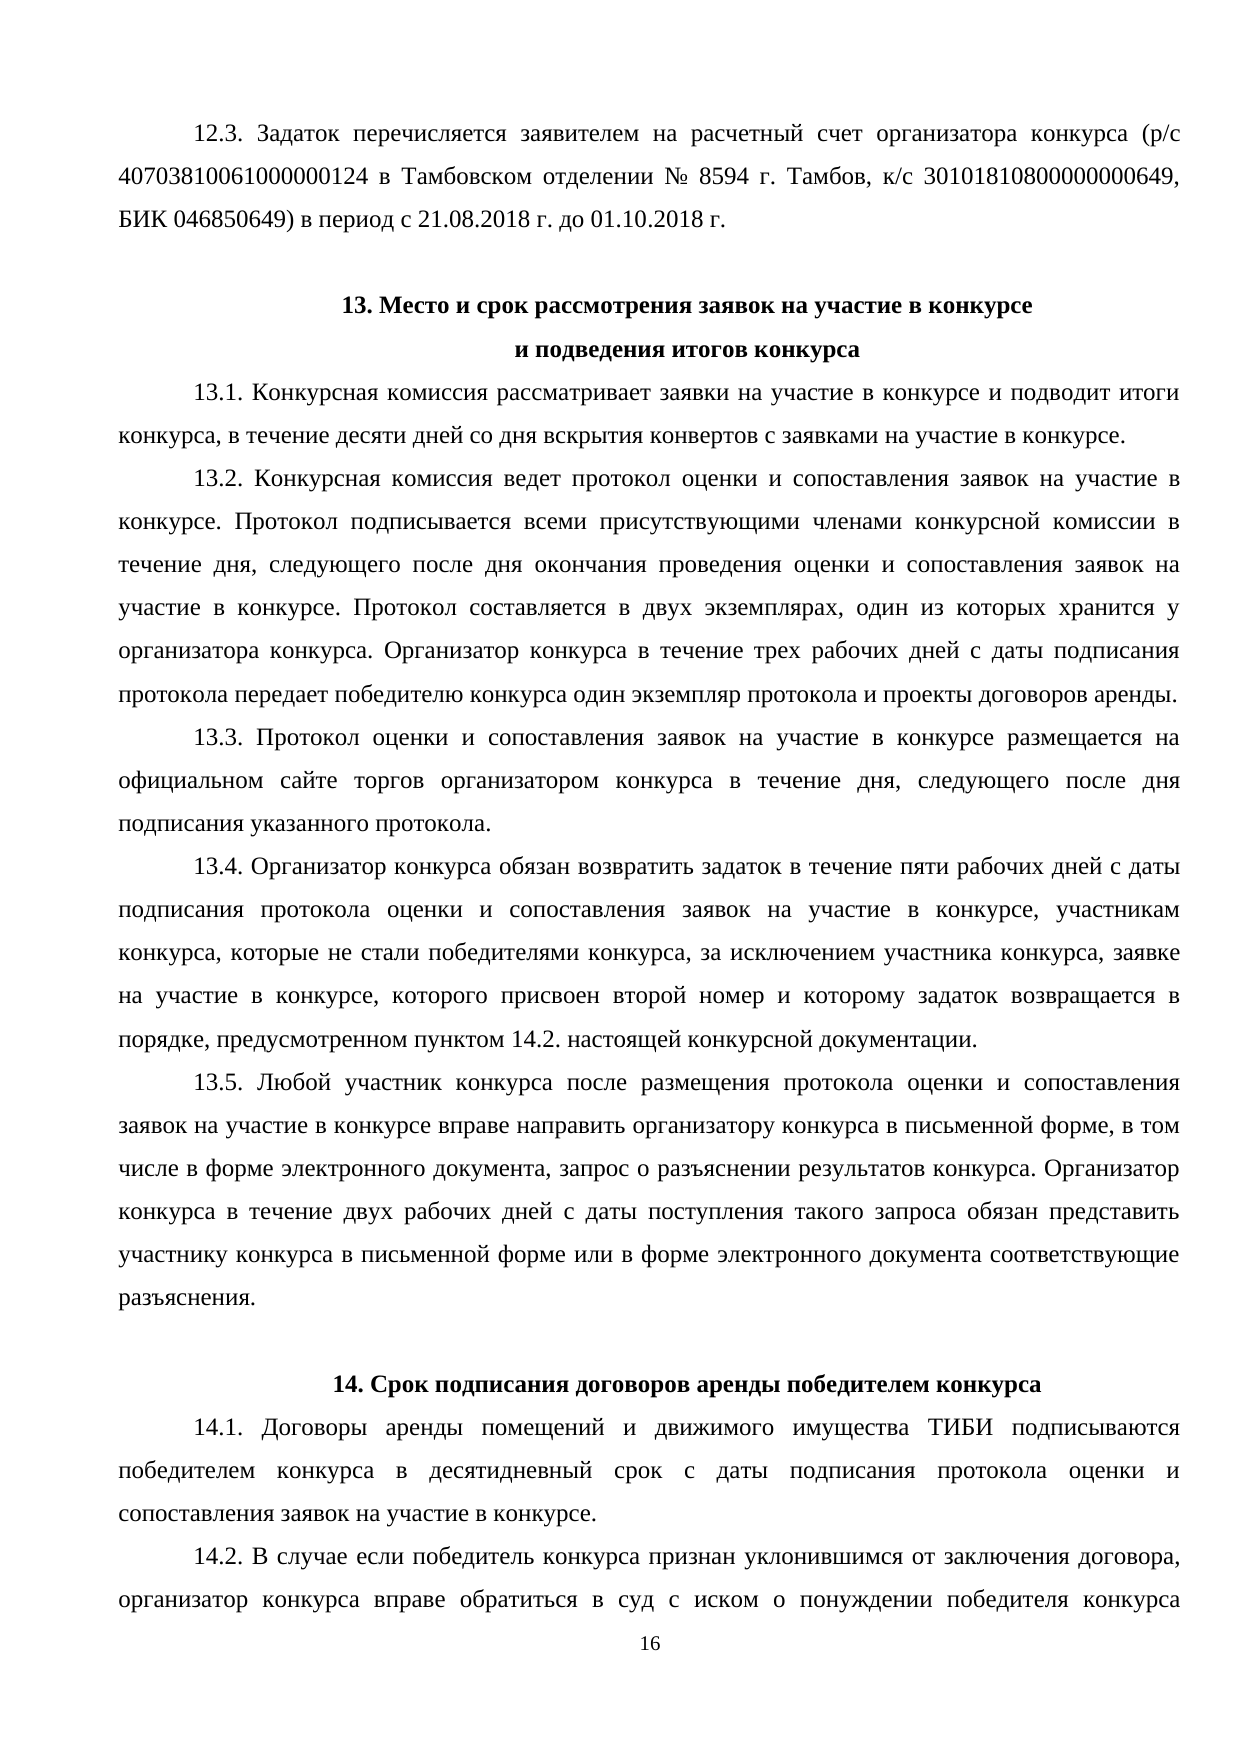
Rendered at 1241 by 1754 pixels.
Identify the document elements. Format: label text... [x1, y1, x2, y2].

text 13.1. Конкурсная комиссия рассматривает заявки на участие в конкурсе и подводит итоги конкурса, в течение десяти дней со дня вскрытия конвертов с заявками на участие в конкурсе. [118, 377, 1181, 449]
text 13.2. Конкурсная комиссия ведет протокол оценки и сопоставления заявок на участие в конкурсе. Протокол подписывается всеми присутствующими членами конкурсной комиссии в течение дня, следующего после дня окончания проведения оценки и сопоставления заявок на участие в конкурсе. Протокол составляется в двух экземплярах, один из которых хранится у организатора конкурса. Организатор конкурса в течение трех рабочих дней с даты подписания протокола передает победителю конкурса один экземпляр протокола и проекты договоров аренды. [118, 463, 1181, 707]
text 13.5. Любой участник конкурса после размещения протокола оценки и сопоставления заявок на участие в конкурсе вправе направить организатору конкурса в письменной форме, в том числе в форме электронного документа, запрос о разъяснении результатов конкурса. Организатор конкурса в течение двух рабочих дней с даты поступления такого запроса обязан представить участнику конкурса в письменной форме или в форме электронного документа соответствующие разъяснения. [118, 1067, 1181, 1311]
text 13. Место и срок рассмотрения заявок на участие в конкурсе [118, 291, 1181, 319]
text 14. Срок подписания договоров аренды победителем конкурса [118, 1369, 1181, 1397]
text 14.1. Договоры аренды помещений и движимого имущества ТИБИ подписываются победителем конкурса в десятидневный срок с даты подписания протокола оценки и сопоставления заявок на участие в конкурсе. [118, 1412, 1181, 1527]
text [118, 1541, 1181, 1613]
text 12.3. Задаток перечисляется заявителем на расчетный счет организатора конкурса (р/с 40703810061000000124 в Тамбовском отделении № 8594 г. Тамбов, к/с 30101810800000000649, БИК 046850649) в период с 21.08.2018 г. до 01.10.2018 г. [118, 118, 1181, 233]
text 13.3. Протокол оценки и сопоставления заявок на участие в конкурсе размещается на официальном сайте торгов организатором конкурса в течение дня, следующего после дня подписания указанного протокола. [118, 722, 1181, 837]
text 13.4. Организатор конкурса обязан возвратить задаток в течение пяти рабочих дней с даты подписания протокола оценки и сопоставления заявок на участие в конкурсе, участникам конкурса, которые не стали победителями конкурса, за исключением участника конкурса, заявке на участие в конкурсе, которого присвоен второй номер и которому задаток возвращается в порядке, предусмотренном пунктом 14.2. настоящей конкурсной документации. [118, 851, 1181, 1052]
text и подведения итогов конкурса [118, 334, 1181, 362]
